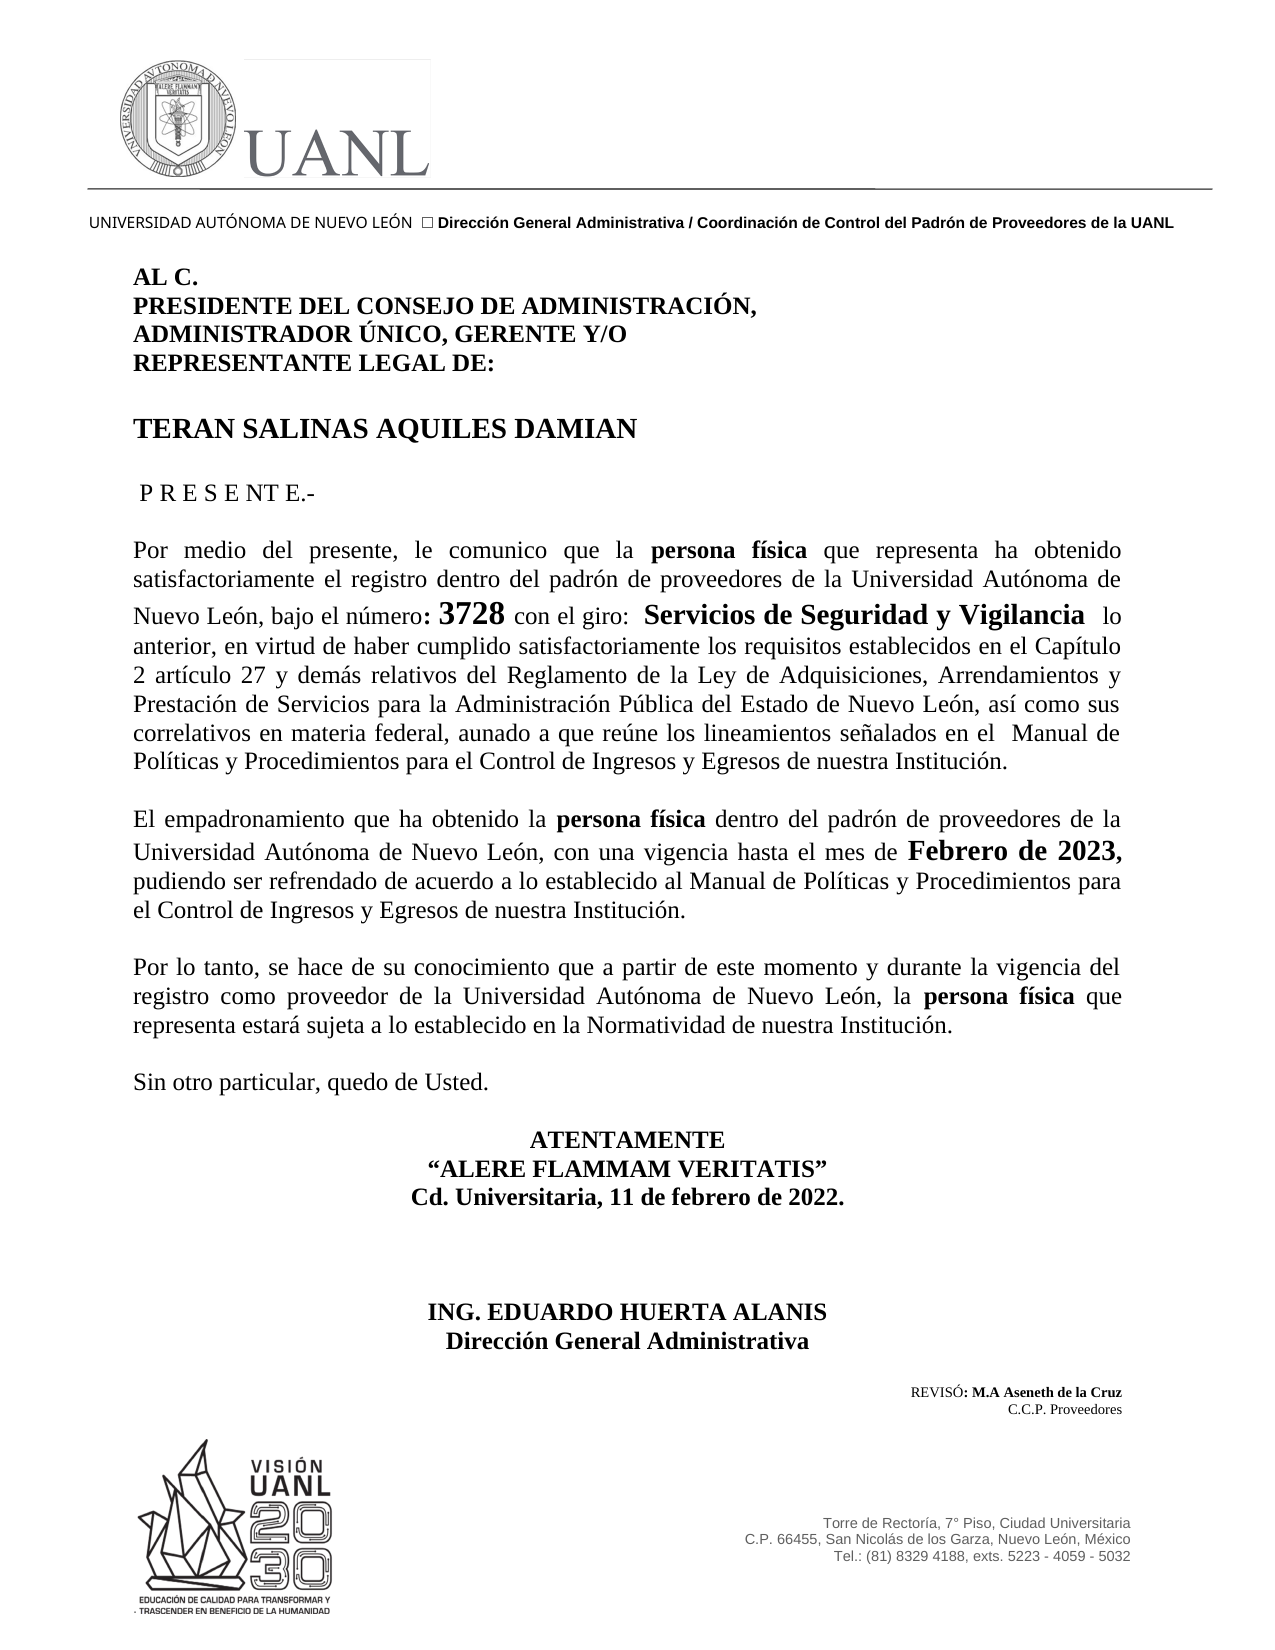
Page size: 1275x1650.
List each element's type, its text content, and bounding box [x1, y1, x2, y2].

text AL C. [133, 262, 1122, 291]
text PRESIDENTE DEL CONSEJO DE ADMINISTRACIÓN, [133, 291, 1122, 319]
text ATENTAMENTE [133, 1125, 1122, 1154]
text Dirección General Administrativa [133, 1326, 1122, 1355]
text TERAN SALINAS AQUILES DAMIAN [133, 411, 1122, 444]
subtitle Cd. Universitaria, 11 de febrero de 2022. [133, 1182, 1122, 1211]
text El empadronamiento que ha obtenido la persona física dentro del padrón de proveedores de la Universidad Autónoma de Nuevo León, con una vigencia hasta el mes de Febrero de 2023, pudiendo ser refrendado de acuerdo a lo establecido al Manual de Políticas y Procedimientos para el Control de Ingresos y Egresos de nuestra Institución. [133, 804, 1122, 924]
text REVISÓ: M.A Aseneth de la Cruz [133, 1384, 1122, 1401]
text C.C.P. Proveedores [133, 1401, 1122, 1417]
picture [118, 59, 431, 178]
text ADMINISTRADOR ÚNICO, GERENTE Y/O [133, 319, 1122, 348]
text Por medio del presente, le comunico que la persona física que representa ha obtenido satisfactoriamente el registro dentro del padrón de proveedores de la Universidad Autónoma de Nuevo León, bajo el número: 3728 con el giro: Servicios de Seguridad y Vigilancia lo anterior, en virtud de haber cumplido satisfactoriamente los requisitos establecidos en el Capítulo 2 artículo 27 y demás relativos del Reglamento de la Ley de Adquisiciones, Arrendamientos y Prestación de Servicios para la Administración Pública del Estado de Nuevo León, así como sus correlativos en materia federal, aunado a que reúne los lineamientos señalados en el Manual de Políticas y Procedimientos para el Control de Ingresos y Egresos de nuestra Institución. [133, 536, 1122, 775]
picture [137, 1439, 334, 1614]
text ING. EDUARDO HUERTA ALANIS [133, 1297, 1122, 1326]
text REPRESENTANTE LEGAL DE: [133, 348, 1122, 377]
text Por lo tanto, se hace de su conocimiento que a partir de este momento y durante la vigencia del registro como proveedor de la Universidad Autónoma de Nuevo León, la persona física que representa estará sujeta a lo establecido en la Normatividad de nuestra Institución. [133, 952, 1122, 1039]
text Sin otro particular, quedo de Usted. [133, 1067, 1122, 1096]
text “ALERE FLAMMAM VERITATIS” [133, 1154, 1122, 1182]
text P R E S E NT E.- [133, 478, 1122, 507]
